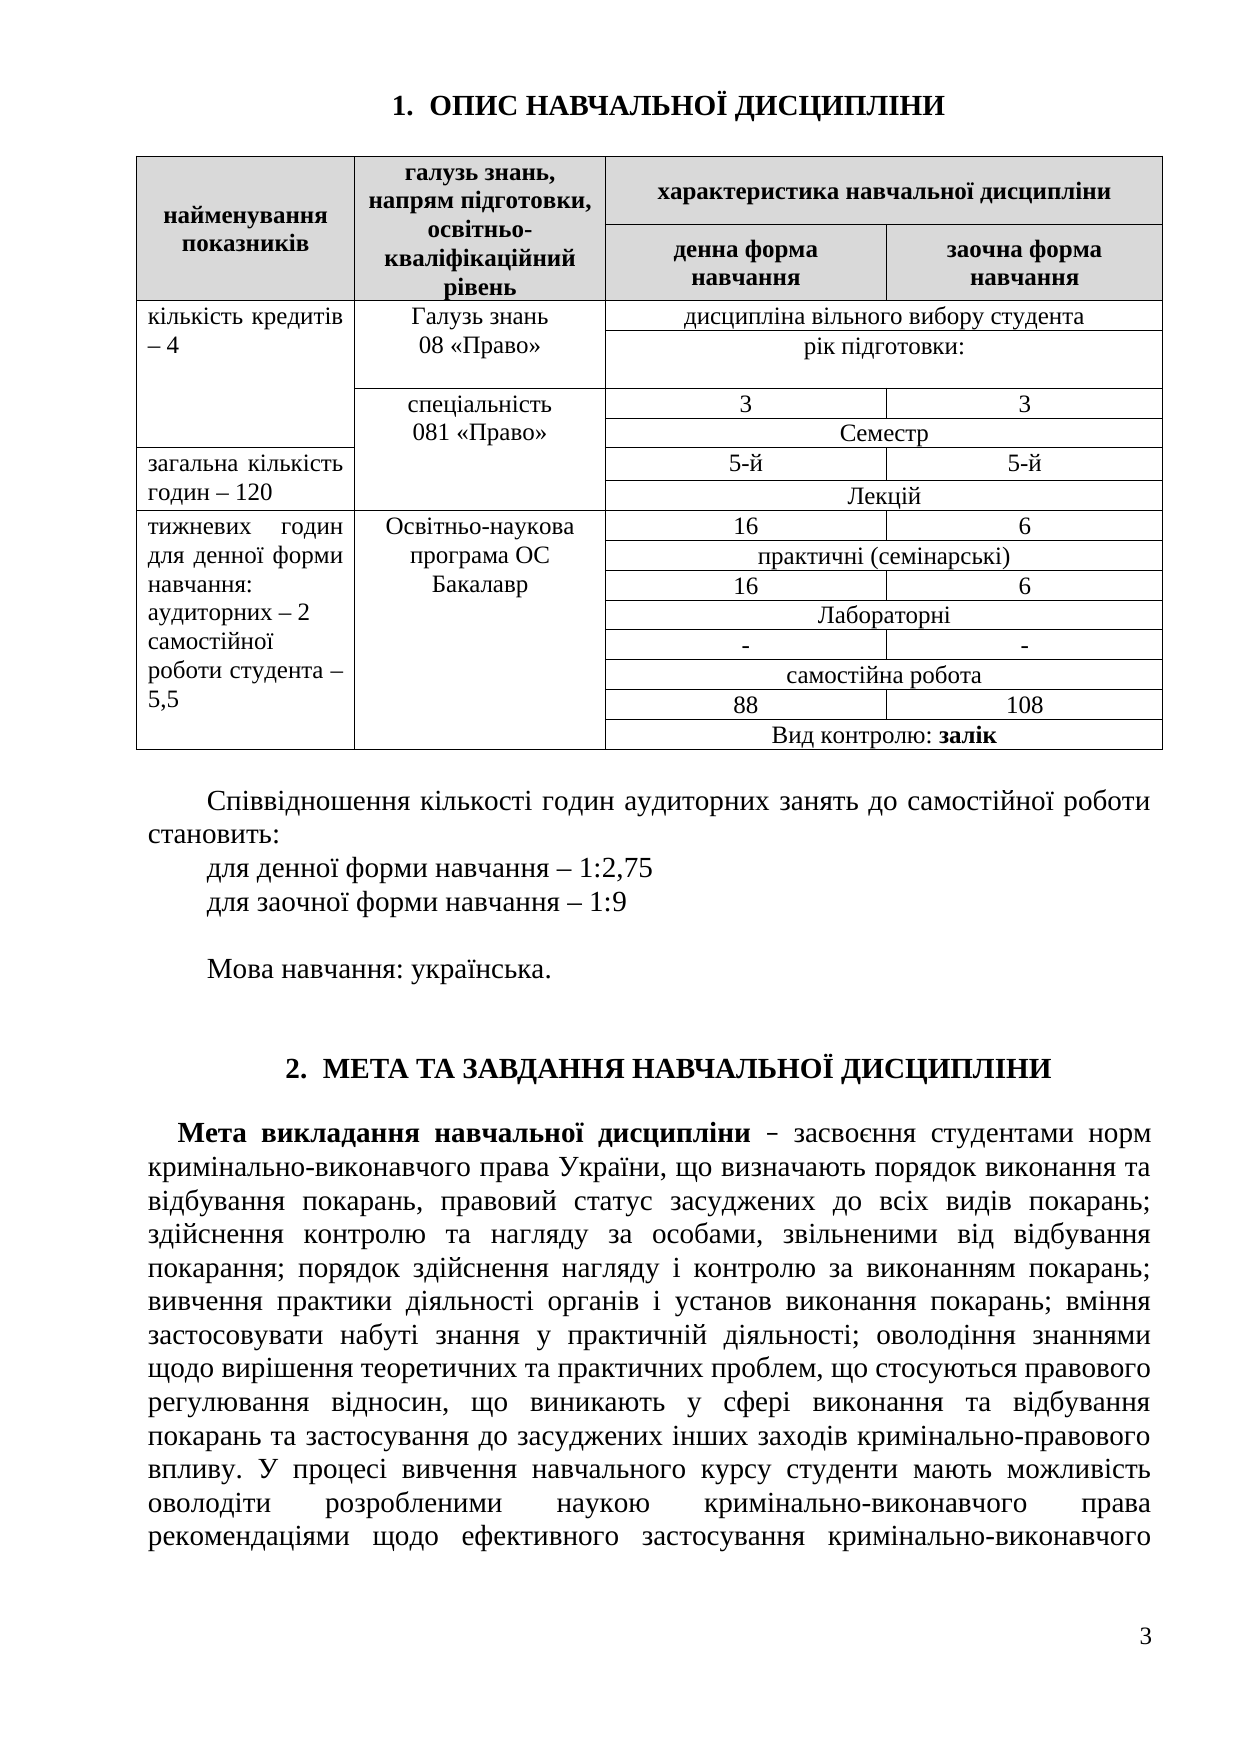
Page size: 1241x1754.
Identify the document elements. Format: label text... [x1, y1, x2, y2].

table_cell 5-й [887, 448, 1162, 480]
table_cell 16 [606, 571, 886, 599]
table_cell практичні (семінарські) [606, 541, 1162, 570]
table_cell денна форма навчання [606, 225, 886, 300]
table_cell дисципліна вільного вибору студента [606, 301, 1162, 330]
text для заочної форми навчання – 1:9 [148, 884, 1152, 917]
table_cell 108 [887, 690, 1162, 719]
table_cell Лекцій [606, 481, 1162, 510]
table_cell - [887, 630, 1162, 659]
table_cell кількість кредитів – 4 [137, 301, 354, 447]
table_cell 3 [606, 389, 886, 417]
table_header характеристика навчальної дисципліни [606, 157, 1162, 224]
table_cell Лабораторні [606, 601, 1162, 629]
table_cell 3 [887, 389, 1162, 417]
table_cell загальна кількість годин – 120 [137, 448, 354, 510]
text для денної форми навчання – 1:2,75 [148, 850, 1152, 884]
table_header найменування показників [137, 157, 354, 300]
table_cell 88 [606, 690, 886, 719]
table_cell 6 [887, 571, 1162, 599]
table_cell спеціальність 081 «Право» [355, 389, 605, 510]
table_cell Освітньо-наукова програма ОС Бакалавр [355, 511, 605, 748]
table_cell самостійна робота [606, 660, 1162, 689]
table_cell тижневих годин для денної форми навчання: аудиторних – 2 самостійної роботи студента – 5,5 [137, 511, 354, 748]
table_cell Вид контролю: залік [606, 720, 1162, 748]
text Співвідношення кількості годин аудиторних занять до самостійної роботи становить: [148, 783, 1152, 850]
table_cell - [606, 630, 886, 659]
table_cell Галузь знань 08 «Право» [355, 301, 605, 388]
table_cell Семестр [606, 419, 1162, 447]
table_header галузь знань, напрям підготовки, освітньо-кваліфікаційний рівень [355, 157, 605, 300]
subtitle МЕТА ТА ЗАВДАННЯ НАВЧАЛЬНОЇ ДИСЦИПЛІНИ [185, 1051, 1152, 1085]
text Мова навчання: українська. [148, 951, 1152, 984]
table_cell рік підготовки: [606, 331, 1162, 388]
table_cell 16 [606, 511, 886, 540]
subtitle Опис навчальної дисципліни [185, 88, 1152, 122]
table_cell 5-й [606, 448, 886, 480]
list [148, 1114, 1152, 1552]
table_cell заочна форма навчання [887, 225, 1162, 300]
table_cell 6 [887, 511, 1162, 540]
